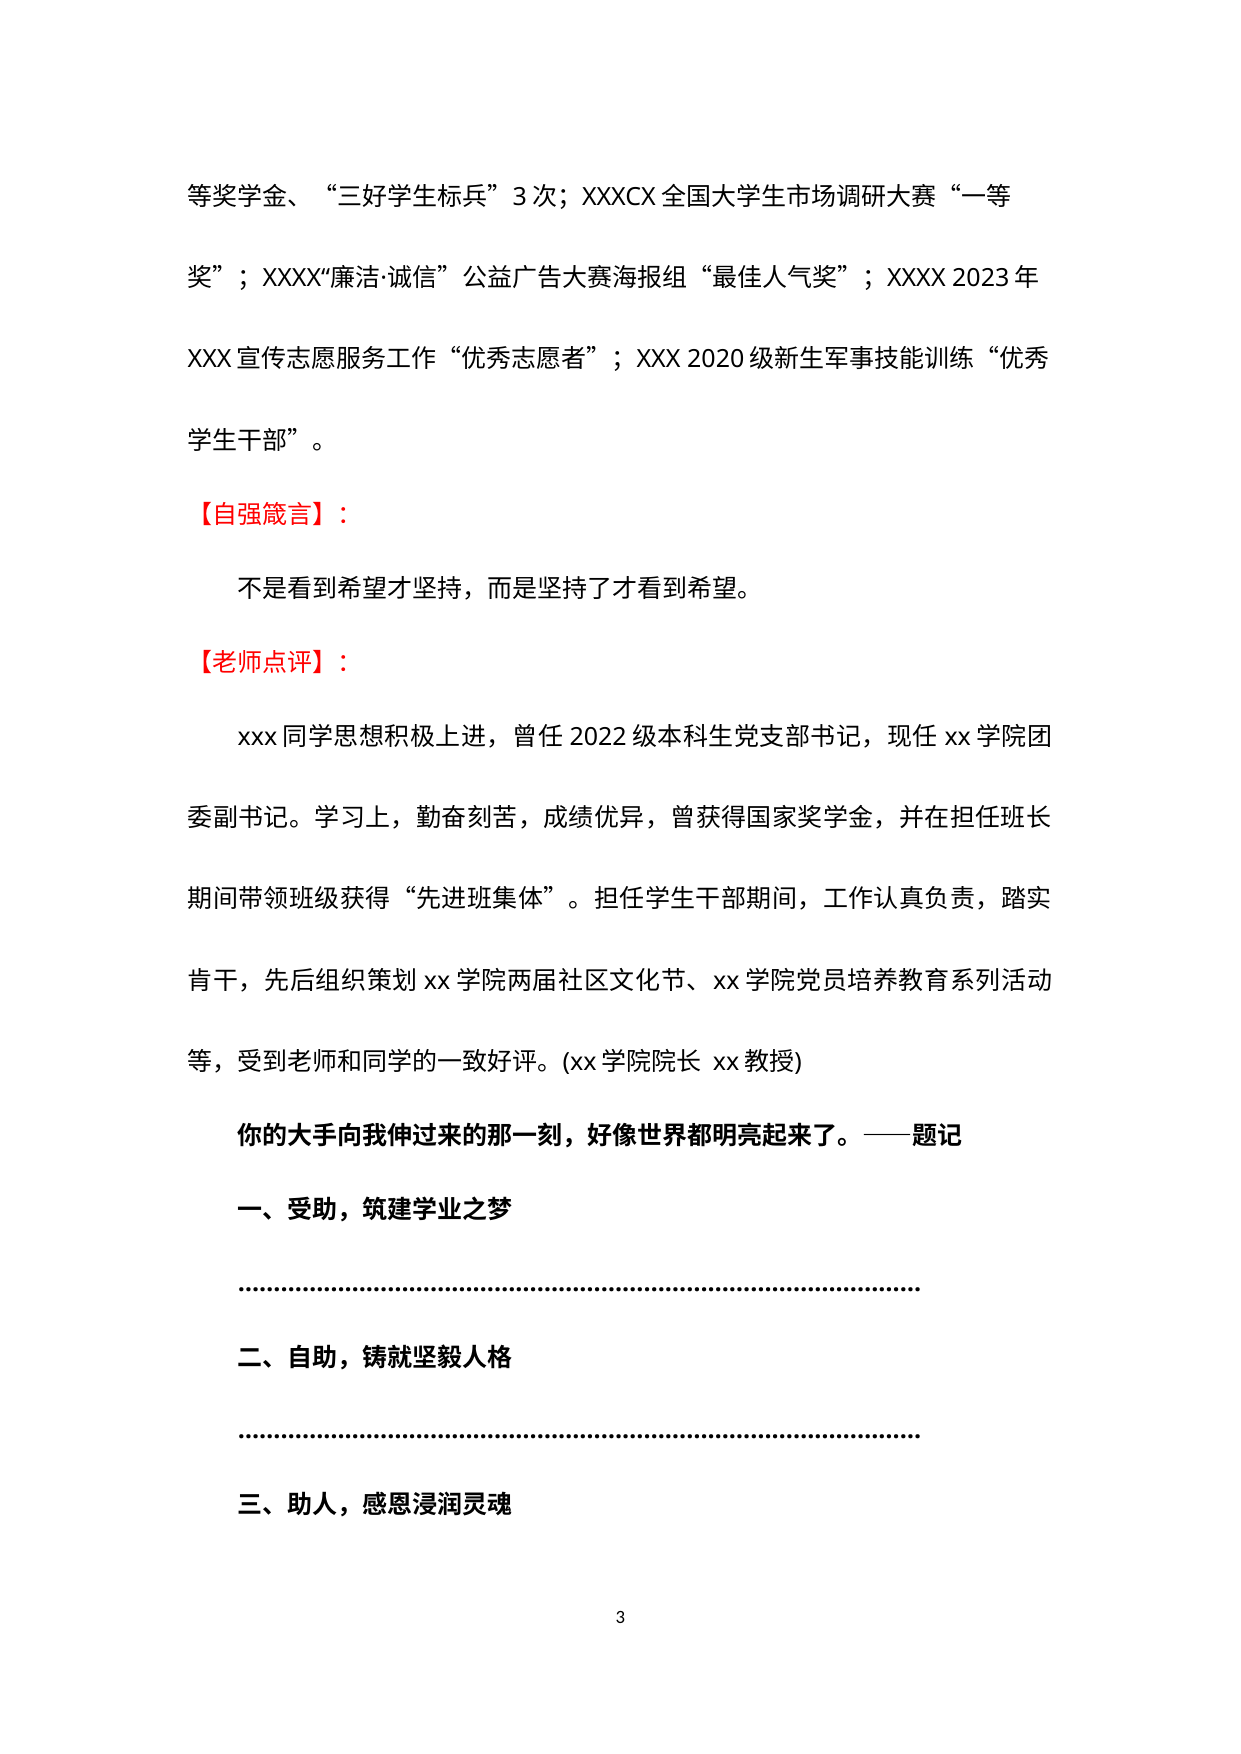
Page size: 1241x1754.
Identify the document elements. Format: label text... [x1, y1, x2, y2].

text 【自强箴言】： [187, 480, 1053, 545]
text xxx同学思想积极上进，曾任2022级本科生党支部书记，现任xx学院团委副书记。学习上，勤奋刻苦，成绩优异，曾获得国家奖学金，并在担任班长期间带领班级获得“先进班集体”。担任学生干部期间，工作认真负责，踏实肯干，先后组织策划xx学院两届社区文化节、xx学院党员培养教育系列活动等，受到老师和同学的一致好评。(xx学院院长 xx教授) [187, 702, 1053, 1092]
text 一、受助，筑建学业之梦 [187, 1175, 1053, 1240]
text 二、自助，铸就坚毅人格 [187, 1323, 1053, 1388]
text 你的大手向我伸过来的那一刻，好像世界都明亮起来了。——题记 [187, 1101, 1053, 1166]
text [187, 162, 1053, 471]
text …………………………………………………………………………………… [187, 1397, 1053, 1462]
text …………………………………………………………………………………… [187, 1249, 1053, 1314]
text 【老师点评】： [187, 628, 1053, 693]
text 三、助人，感恩浸润灵魂 [187, 1470, 1053, 1535]
text 不是看到希望才坚持，而是坚持了才看到希望。 [187, 554, 1053, 619]
